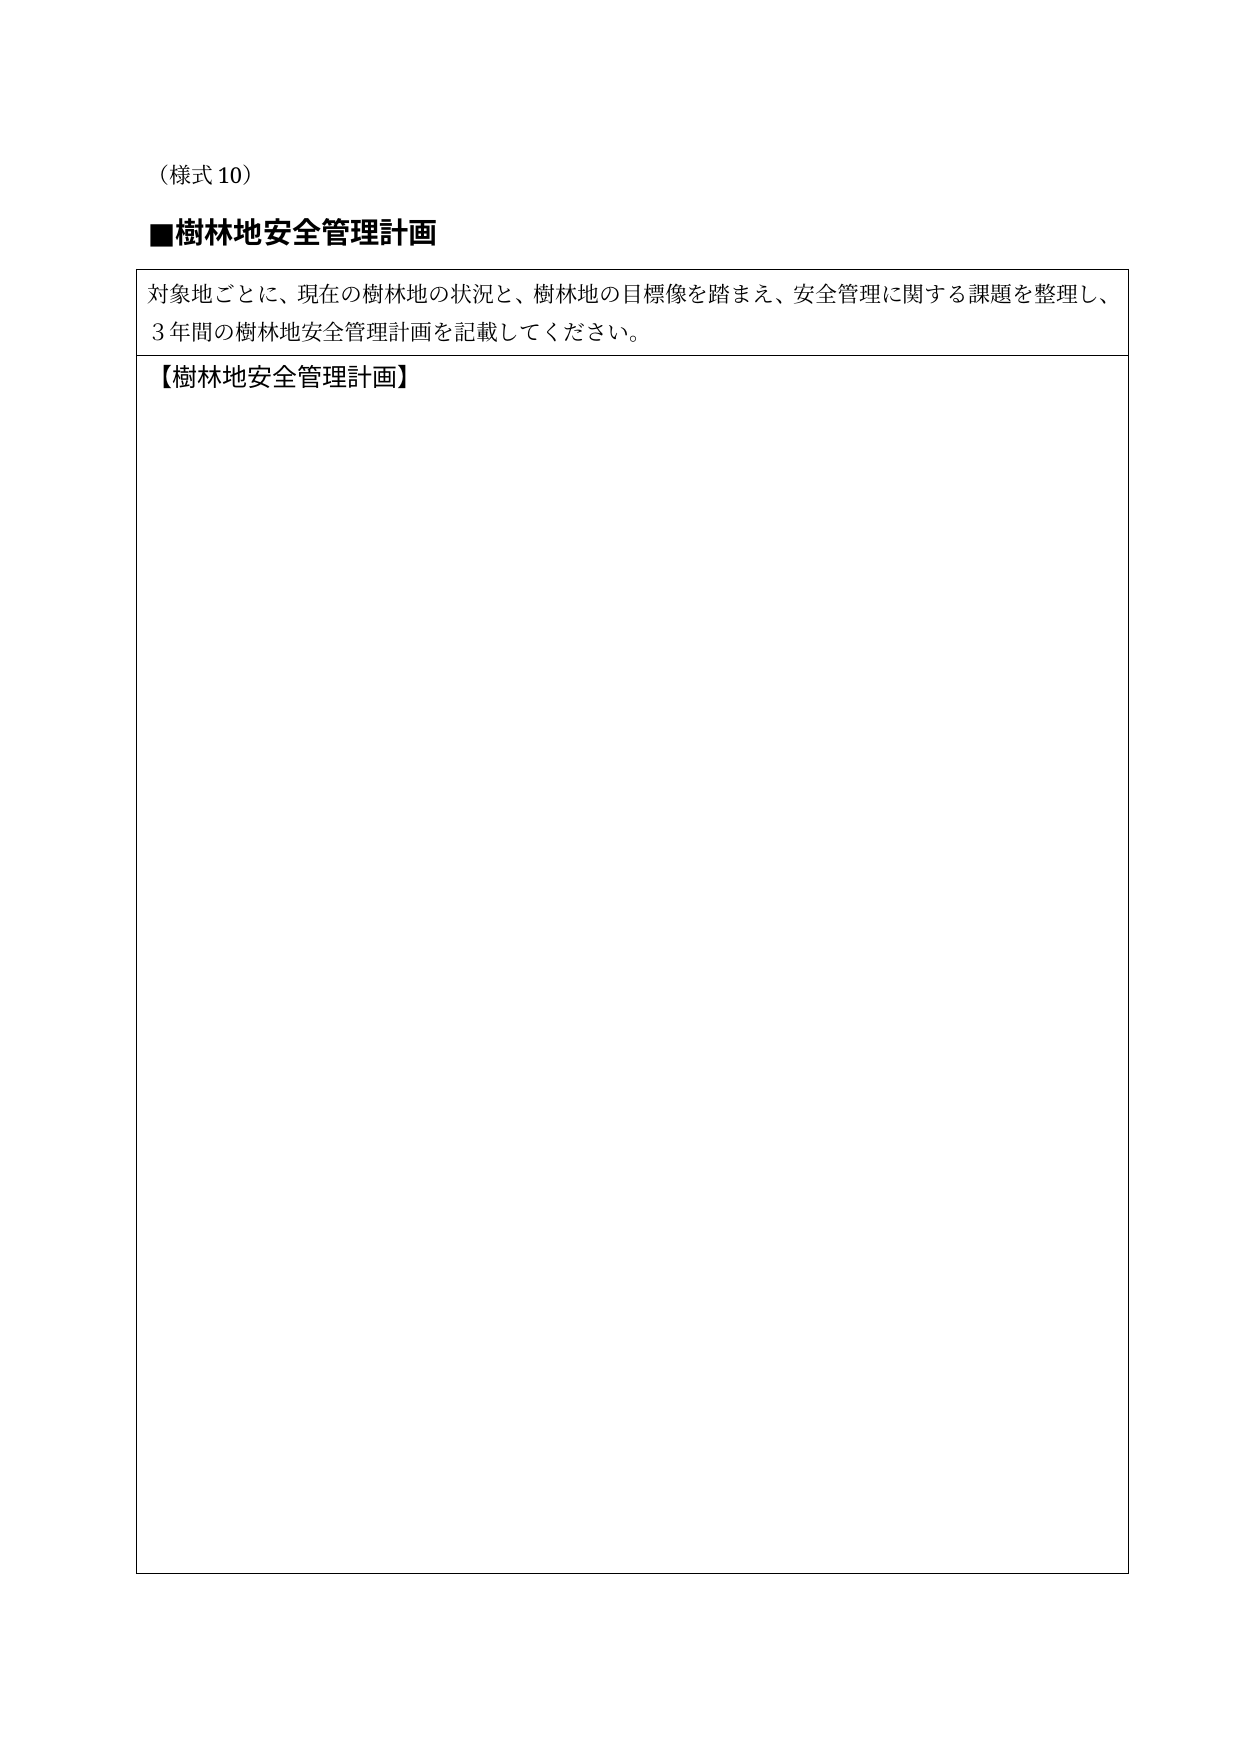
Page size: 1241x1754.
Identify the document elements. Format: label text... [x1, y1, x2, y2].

table_header 対象地ごとに、現在の樹林地の状況と、樹林地の目標像を踏まえ、安全管理に関する課題を整理し、３年間の樹林地安全管理計画を記載してください。 [137, 270, 1128, 355]
text （様式10） [148, 154, 1092, 193]
text ■樹林地安全管理計画 [148, 193, 1092, 269]
table_cell 【樹林地安全管理計画】 [137, 356, 1128, 1573]
